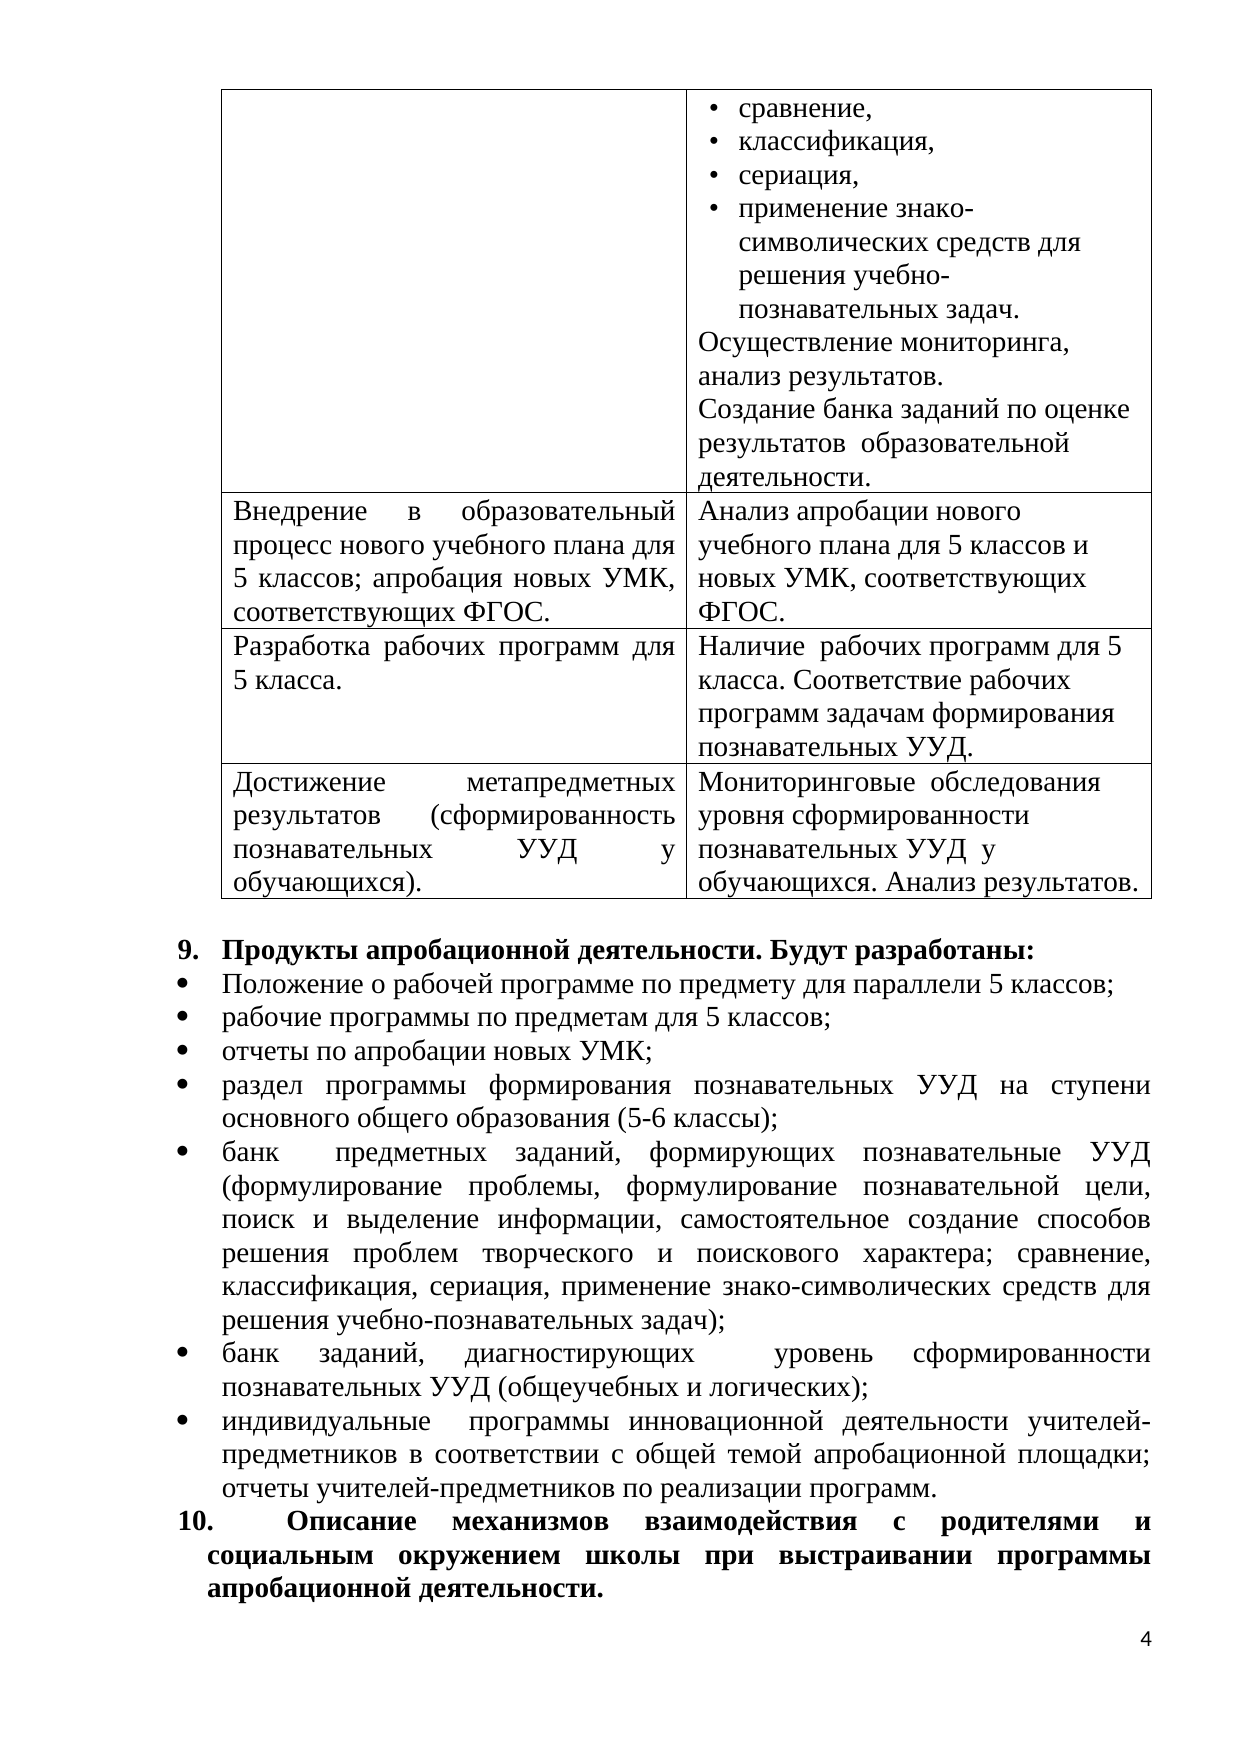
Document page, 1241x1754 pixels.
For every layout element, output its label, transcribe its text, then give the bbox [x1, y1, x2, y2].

table_cell Достижение метапредметных результатов (сформированность познавательных УУД у обучающихся). [222, 764, 686, 898]
table_cell Разработка рабочих программ для 5 класса. [222, 629, 686, 763]
list индивидуальные программы инновационной деятельности учителей-предметников в соответствии с общей темой апробационной площадки; отчеты учителей-предметников по реализации программ. [177, 1403, 1152, 1503]
table_cell Наличие рабочих программ для 5 класса. Соответствие рабочих программ задачам формирования познавательных УУД. [687, 629, 1151, 763]
list отчеты по апробации новых УМК; [177, 1033, 1152, 1067]
list банк предметных заданий, формирующих познавательные УУД (формулирование проблемы, формулирование познавательной цели, поиск и выделение информации, самостоятельное создание способов решения проблем творческого и поискового характера; сравнение, классификация, сериация, применение знако-символических средств для решения учебно-познавательных задач); [177, 1134, 1152, 1335]
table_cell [222, 90, 686, 492]
list Положение о рабочей программе по предмету для параллели 5 классов; [177, 966, 1152, 999]
list Продукты апробационной деятельности. Будут разработаны: [177, 932, 1152, 966]
list Описание механизмов взаимодействия с родителями и социальным окружением школы при выстраивании программы апробационной деятельности. [177, 1503, 1152, 1604]
list банк заданий, диагностирующих уровень сформированности познавательных УУД (общеучебных и логических); [177, 1335, 1152, 1403]
table_cell Внедрение в образовательный процесс нового учебного плана для 5 классов; апробация новых УМК, соответствующих ФГОС. [222, 493, 686, 627]
table_cell Мониторинговые обследования уровня сформированности познавательных УУД у обучающихся. Анализ результатов. [687, 764, 1151, 898]
list раздел программы формирования познавательных УУД на ступени основного общего образования (5-6 классы); [177, 1067, 1152, 1134]
table_cell Анализ апробации нового учебного плана для 5 классов и новых УМК, соответствующих ФГОС. [687, 493, 1151, 627]
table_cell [687, 90, 1151, 492]
list рабочие программы по предметам для 5 классов; [177, 999, 1152, 1033]
